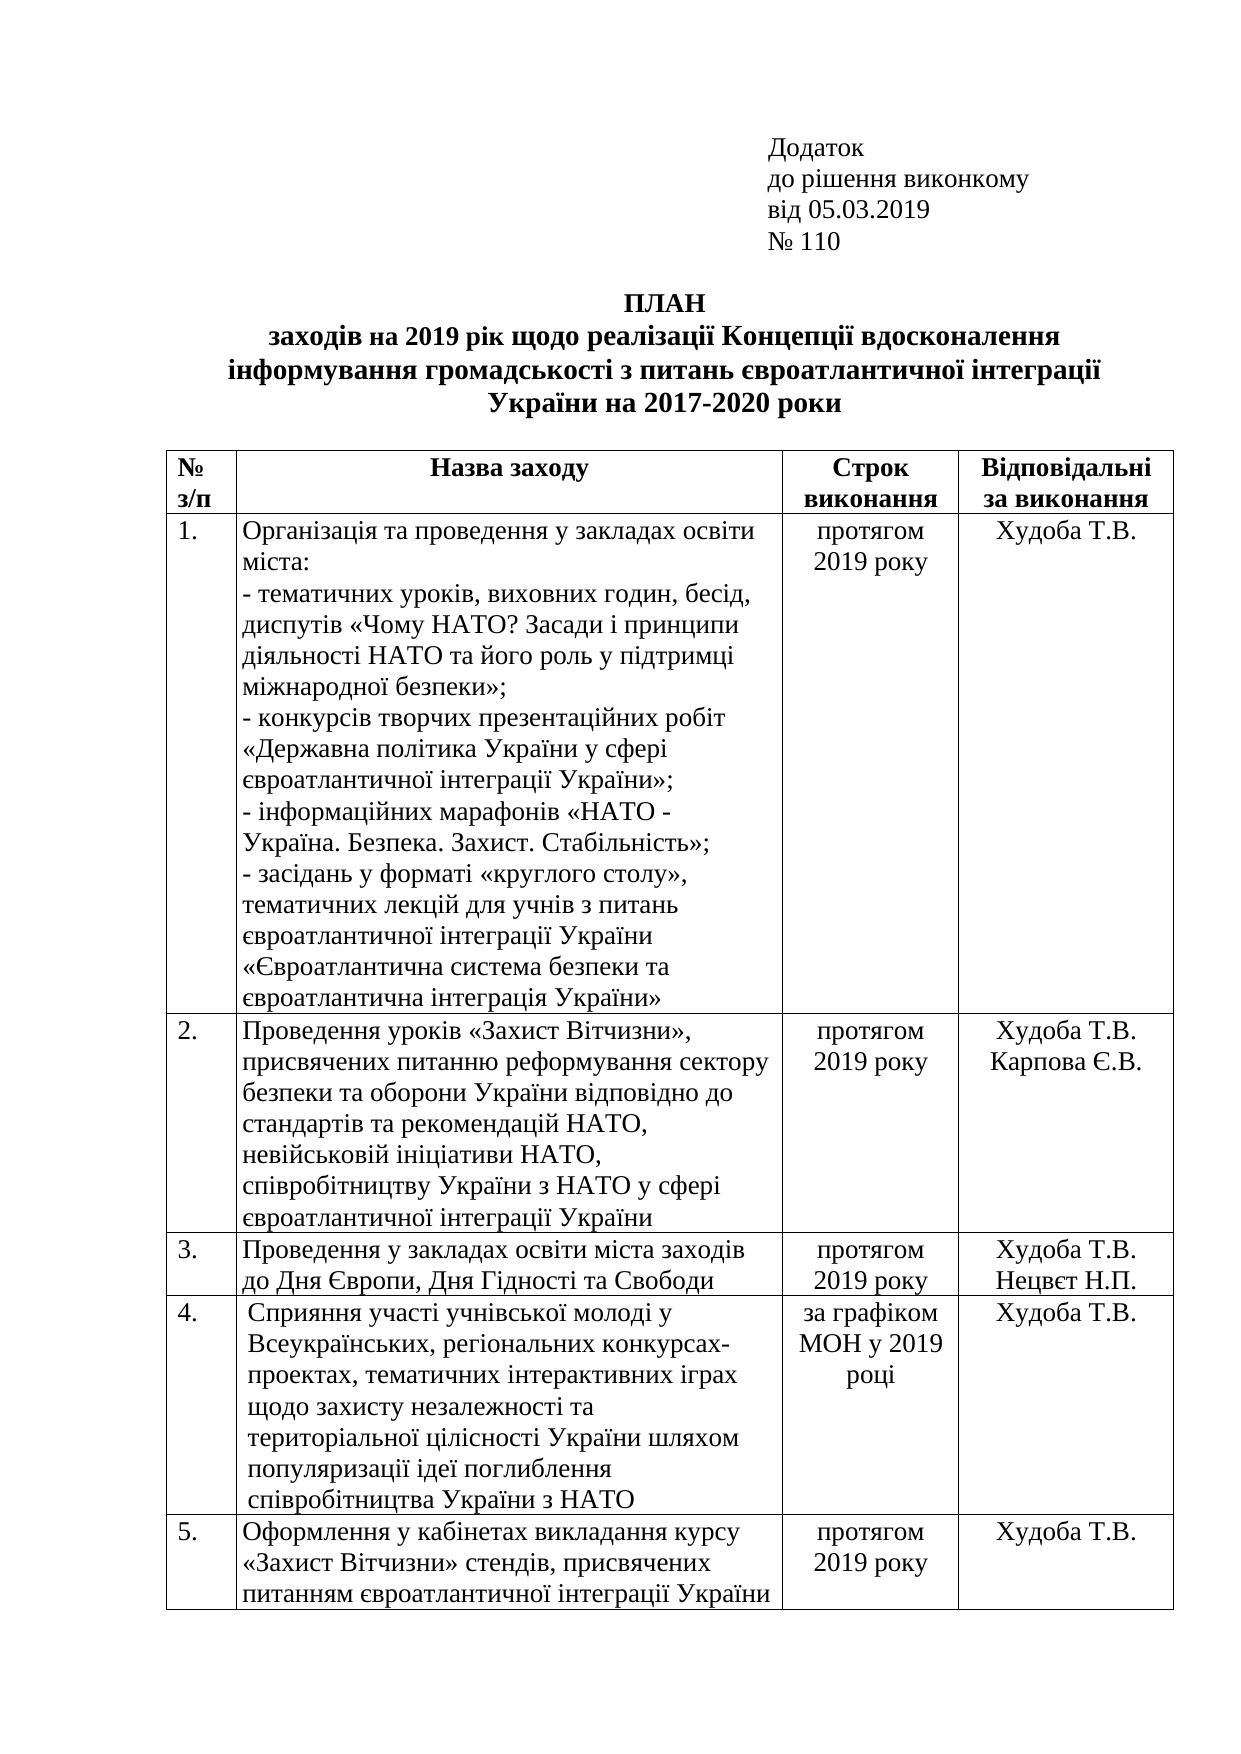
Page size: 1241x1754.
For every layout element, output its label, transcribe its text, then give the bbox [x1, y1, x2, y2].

table_cell [167, 514, 236, 1013]
table_cell за графіком МОН у 2019 році [783, 1296, 958, 1514]
table_cell протягом 2019 року [783, 514, 958, 1013]
table_cell Худоба Т.В. [959, 514, 1173, 1013]
table_cell [167, 1296, 236, 1514]
text Додаток [768, 131, 1152, 162]
table_cell Проведення у закладах освіти міста заходів до Дня Європи, Дня Гідності та Свободи [237, 1233, 782, 1295]
text до рішення виконкому [767, 162, 1152, 194]
table_cell протягом 2019 року [783, 1233, 958, 1295]
table_cell Худоба Т.В. Карпова Є.В. [959, 1014, 1173, 1232]
table_cell Оформлення у кабінетах викладання курсу «Захист Вітчизни» стендів, присвячених питанням євроатлантичної інтеграції України [237, 1515, 782, 1609]
table_header Назва заходу [237, 451, 782, 513]
text № 110 [693, 225, 1152, 256]
table_header Строк виконання [783, 451, 958, 513]
table_cell протягом 2019 року [783, 1515, 958, 1609]
table_cell протягом 2019 року [783, 1014, 958, 1232]
table_cell Худоба Т.В. [959, 1296, 1173, 1514]
table_cell [167, 1515, 236, 1609]
text заходів на 2019 рік щодо реалізації Концепції вдосконалення інформування громадськості з питань євроатлантичної інтеграції України на 2017-2020 роки [177, 318, 1152, 419]
table_cell Сприяння участі учнівської молоді у Всеукраїнських, регіональних конкурсах-проектах, тематичних інтерактивних іграх щодо захисту незалежності та територіальної цілісності України шляхом популяризації ідеї поглиблення співробітництва України з НАТО [237, 1296, 782, 1514]
table_cell Проведення уроків «Захист Вітчизни», присвячених питанню реформування сектору безпеки та оборони України відповідно до стандартів та рекомендацій НАТО, невійськовій ініціативи НАТО, співробітництву України з НАТО у сфері євроатлантичної інтеграції України [237, 1014, 782, 1232]
table_cell [167, 1233, 236, 1295]
table_cell Худоба Т.В. [959, 1515, 1173, 1609]
text від 05.03.2019 [693, 194, 1152, 225]
table_cell [167, 1014, 236, 1232]
table_header № з/п [167, 451, 236, 513]
table_header Відповідальні за виконання [959, 451, 1173, 513]
table_cell Організація та проведення у закладах освіти міста: - тематичних уроків, виховних годин, бесід, диспутів «Чому НАТО? Засади і принципи діяльності НАТО та його роль у підтримці міжнародної безпеки»; - конкурсів творчих презентаційних робіт «Державна політика України у сфері євроатлантичної інтеграції України»; - інформаційних марафонів «НАТО - Україна. Безпека. Захист. Стабільність»; - засідань у форматі «круглого столу», тематичних лекцій для учнів з питань євроатлантичної інтеграції України «Євроатлантична система безпеки та євроатлантична інтеграція України» [237, 514, 782, 1013]
text ПЛАН [177, 287, 1152, 318]
table_cell Худоба Т.В. Нецвєт Н.П. [959, 1233, 1173, 1295]
